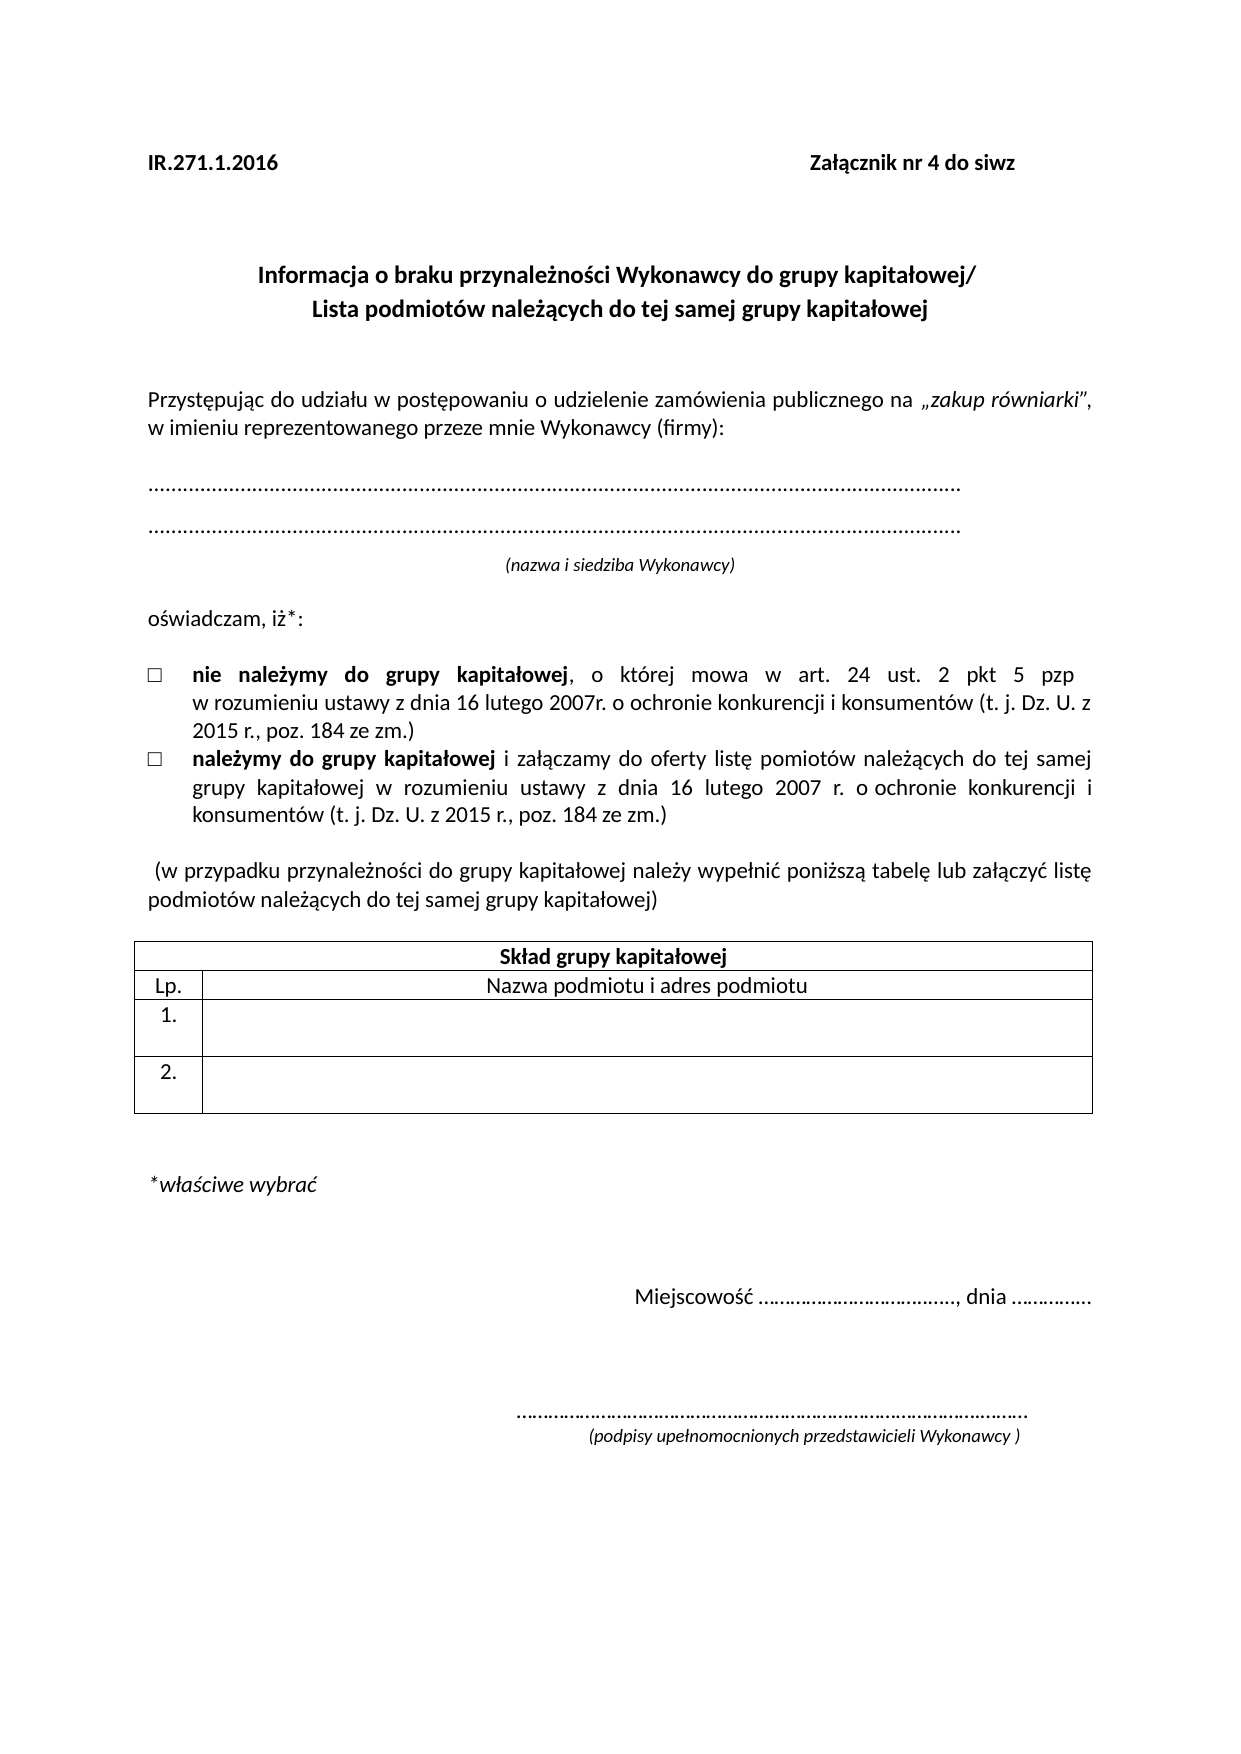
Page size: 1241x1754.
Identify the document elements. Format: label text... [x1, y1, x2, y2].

table_header Skład grupy kapitałowej [135, 942, 1092, 970]
text *właściwe wybrać [148, 1170, 1093, 1198]
text oświadczam, iż*: [148, 604, 1093, 632]
table_cell [203, 1057, 1092, 1113]
text …………………………………………………………………………….……… [443, 1367, 1093, 1424]
text Informacja o braku przynależności Wykonawcy do grupy kapitałowej/ Lista podmiotów należących do tej samej grupy kapitałowej [148, 260, 1093, 324]
list należymy do grupy kapitałowej i załączamy do oferty listę pomiotów należących do tej samej grupy kapitałowej w rozumieniu ustawy z dnia 16 lutego 2007 r. o ochronie konkurencji i konsumentów (t. j. Dz. U. z 2015 r., poz. 184 ze zm.) [148, 744, 1093, 829]
table_cell [203, 1000, 1092, 1056]
text (nazwa i siedziba Wykonawcy) [148, 553, 1093, 576]
table_cell Lp. [135, 971, 202, 999]
text (w przypadku przynależności do grupy kapitałowej należy wypełnić poniższą tabelę lub załączyć listę podmiotów należących do tej samej grupy kapitałowej) [148, 857, 1093, 913]
table_cell Nazwa podmiotu i adres podmiotu [203, 971, 1092, 999]
table_cell 1. [135, 1000, 202, 1056]
table_cell 2. [135, 1057, 202, 1113]
text Miejscowość …………………………..….., dnia …………... [148, 1282, 1093, 1310]
text Przystępując do udziału w postępowaniu o udzielenie zamówienia publicznego na „zakup równiarki”, w imieniu reprezentowanego przeze mnie Wykonawcy (firmy): [148, 386, 1093, 442]
text (podpisy upełnomocnionych przedstawicieli Wykonawcy ) [516, 1424, 1093, 1447]
text ............................................................................................................................................. [148, 469, 1093, 498]
text ............................................................................................................................................. [148, 512, 1093, 539]
list nie należymy do grupy kapitałowej, o której mowa w art. 24 ust. 2 pkt 5 pzp w rozumieniu ustawy z dnia 16 lutego 2007r. o ochronie konkurencji i konsumentów (t. j. Dz. U. z 2015 r., poz. 184 ze zm.) [148, 661, 1093, 744]
text IR.271.1.2016 Załącznik nr 4 do siwz [148, 148, 1093, 176]
